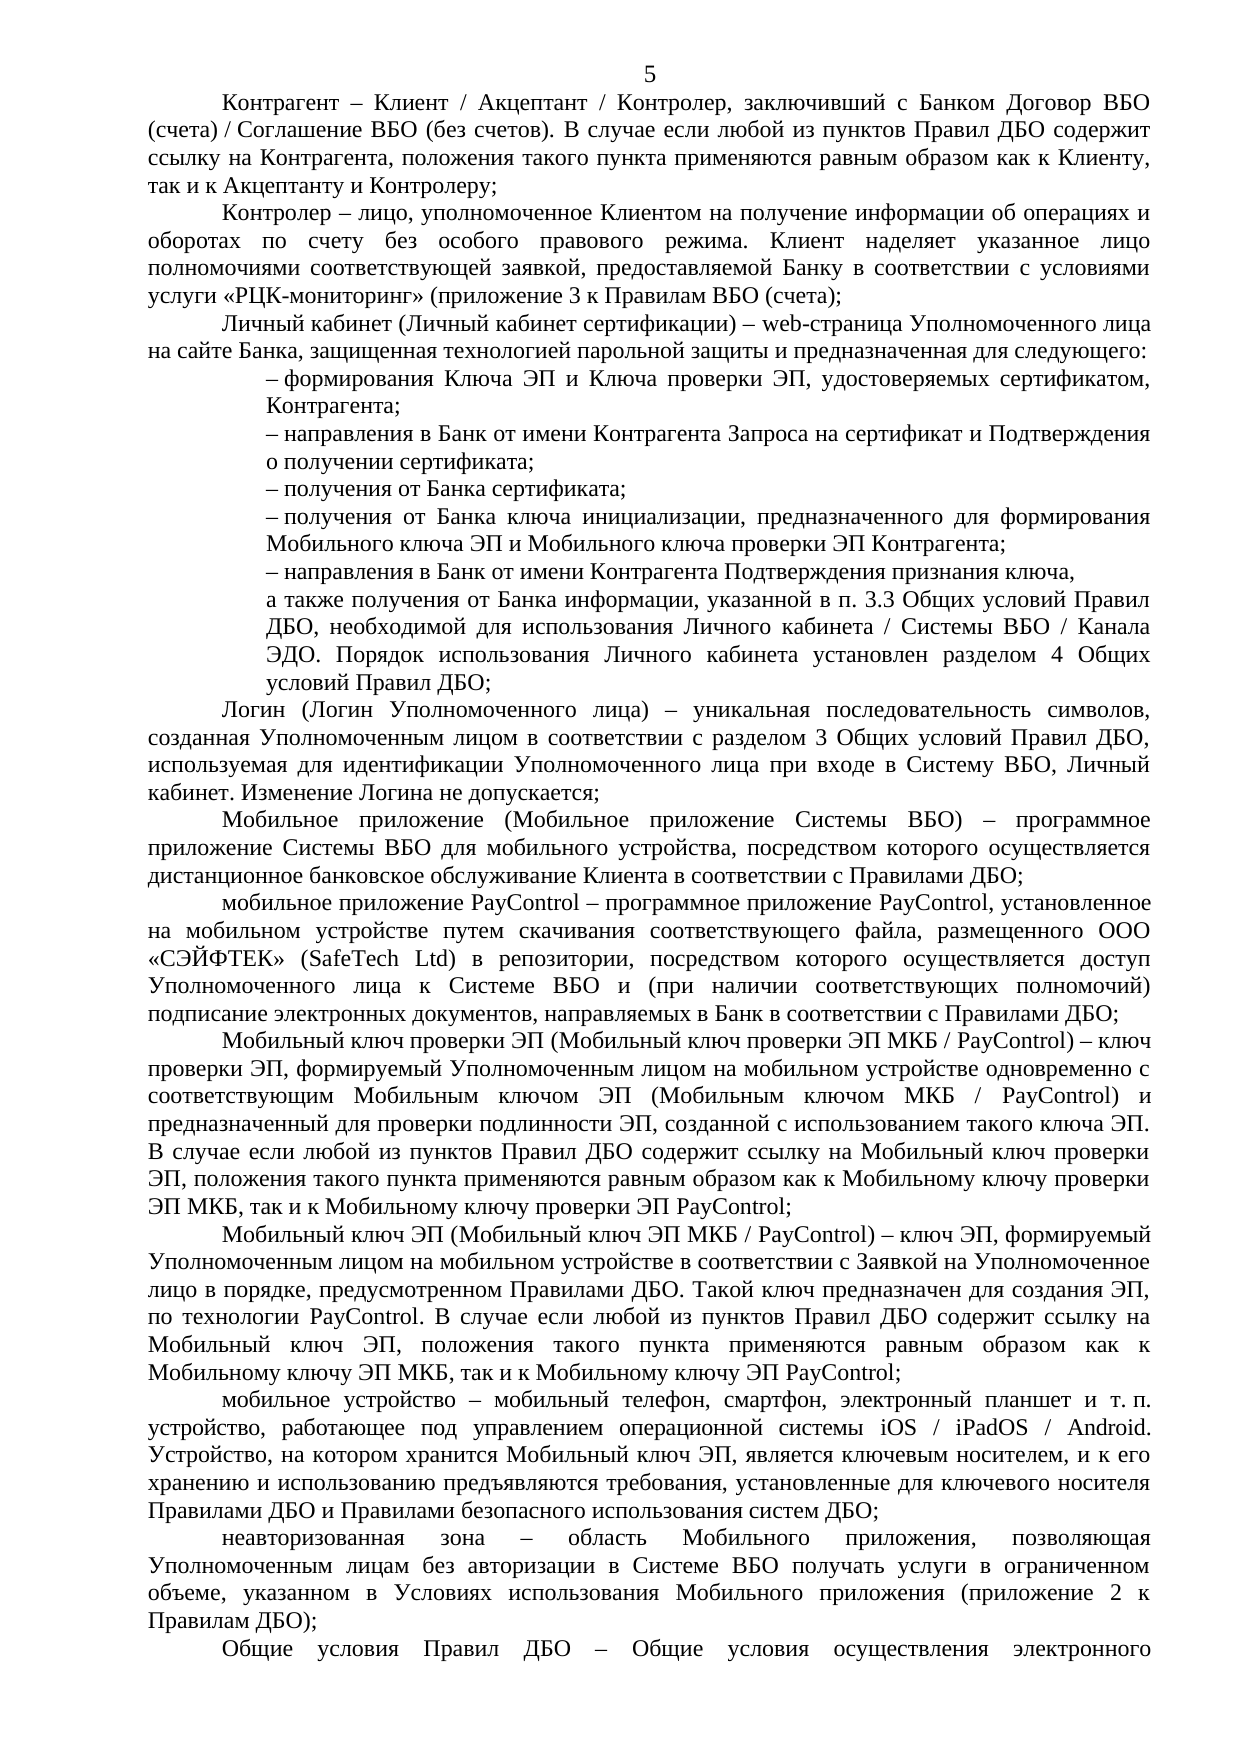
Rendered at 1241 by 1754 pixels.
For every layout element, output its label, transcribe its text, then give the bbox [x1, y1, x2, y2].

text Личный кабинет (Личный кабинет сертификации) – web-страница Уполномоченного лица на сайте Банка, защищенная технологией парольной защиты и предназначенная для следующего: [148, 309, 1152, 364]
text неавторизованная зона – область Мобильного приложения, позволяющая Уполномоченным лицам без авторизации в Системе ВБО получать услуги в ограниченном объеме, указанном в Условиях использования Мобильного приложения (приложение 2 к Правилам ДБО); [148, 1523, 1152, 1634]
text Контрагент – Клиент / Акцептант / Контролер, заключивший с Банком Договор ВБО (счета) / Соглашение ВБО (без счетов). В случае если любой из пунктов Правил ДБО содержит ссылку на Контрагента, положения такого пункта применяются равным образом как к Клиенту, так и к Акцептанту и Контролеру; [148, 88, 1152, 198]
text – получения от Банка ключа инициализации, предназначенного для формирования Мобильного ключа ЭП и Мобильного ключа проверки ЭП Контрагента; [266, 502, 1152, 557]
text а также получения от Банка информации, указанной в п. 3.3 Общих условий Правил ДБО, необходимой для использования Личного кабинета / Системы ВБО / Канала ЭДО. Порядок использования Личного кабинета установлен разделом 4 Общих условий Правил ДБО; [266, 585, 1152, 695]
text – получения от Банка сертификата; [266, 474, 1152, 502]
text Мобильный ключ проверки ЭП (Мобильный ключ проверки ЭП МКБ / PayControl) – ключ проверки ЭП, формируемый Уполномоченным лицом на мобильном устройстве одновременно с соответствующим Мобильным ключом ЭП (Мобильным ключом МКБ / PayControl) и предназначенный для проверки подлинности ЭП, созданной с использованием такого ключа ЭП. В случае если любой из пунктов Правил ДБО содержит ссылку на Мобильный ключ проверки ЭП, положения такого пункта применяются равным образом как к Мобильному ключу проверки ЭП МКБ, так и к Мобильному ключу проверки ЭП PayControl; [148, 1026, 1152, 1219]
text Мобильный ключ ЭП (Мобильный ключ ЭП МКБ / PayControl) – ключ ЭП, формируемый Уполномоченным лицом на мобильном устройстве в соответствии с Заявкой на Уполномоченное лицо в порядке, предусмотренном Правилами ДБО. Такой ключ предназначен для создания ЭП, по технологии PayControl. В случае если любой из пунктов Правил ДБО содержит ссылку на Мобильный ключ ЭП, положения такого пункта применяются равным образом как к Мобильному ключу ЭП МКБ, так и к Мобильному ключу ЭП PayControl; [148, 1219, 1152, 1385]
text мобильное устройство – мобильный телефон, смартфон, электронный планшет и т. п. устройство, работающее под управлением операционной системы iOS / iPadOS / Android. Устройство, на котором хранится Мобильный ключ ЭП, является ключевым носителем, и к его хранению и использованию предъявляются требования, установленные для ключевого носителя Правилами ДБО и Правилами безопасного использования систем ДБО; [148, 1385, 1152, 1523]
text Мобильное приложение (Мобильное приложение Системы ВБО) – программное приложение Системы ВБО для мобильного устройства, посредством которого осуществляется дистанционное банковское обслуживание Клиента в соответствии с Правилами ДБО; [148, 806, 1152, 888]
text Логин (Логин Уполномоченного лица) – уникальная последовательность символов, созданная Уполномоченным лицом в соответствии с разделом 3 Общих условий Правил ДБО, используемая для идентификации Уполномоченного лица при входе в Систему ВБО, Личный кабинет. Изменение Логина не допускается; [148, 695, 1152, 806]
text – формирования Ключа ЭП и Ключа проверки ЭП, удостоверяемых сертификатом, Контрагента; [266, 364, 1152, 419]
text Контролер – лицо, уполномоченное Клиентом на получение информации об операциях и оборотах по счету без особого правового режима. Клиент наделяет указанное лицо полномочиями соответствующей заявкой, предоставляемой Банку в соответствии с условиями услуги «РЦК-мониторинг» (приложение 3 к Правилам ВБО (счета); [148, 198, 1152, 309]
text – направления в Банк от имени Контрагента Запроса на сертификат и Подтверждения о получении сертификата; [266, 419, 1152, 474]
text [148, 1634, 1152, 1661]
text мобильное приложение PayControl – программное приложение PayControl, установленное на мобильном устройстве путем скачивания соответствующего файла, размещенного ООО «СЭЙФТЕК» (SafeTech Ltd) в репозитории, посредством которого осуществляется доступ Уполномоченного лица к Системе ВБО и (при наличии соответствующих полномочий) подписание электронных документов, направляемых в Банк в соответствии с Правилами ДБО; [148, 888, 1152, 1026]
text – направления в Банк от имени Контрагента Подтверждения признания ключа, [266, 557, 1152, 585]
